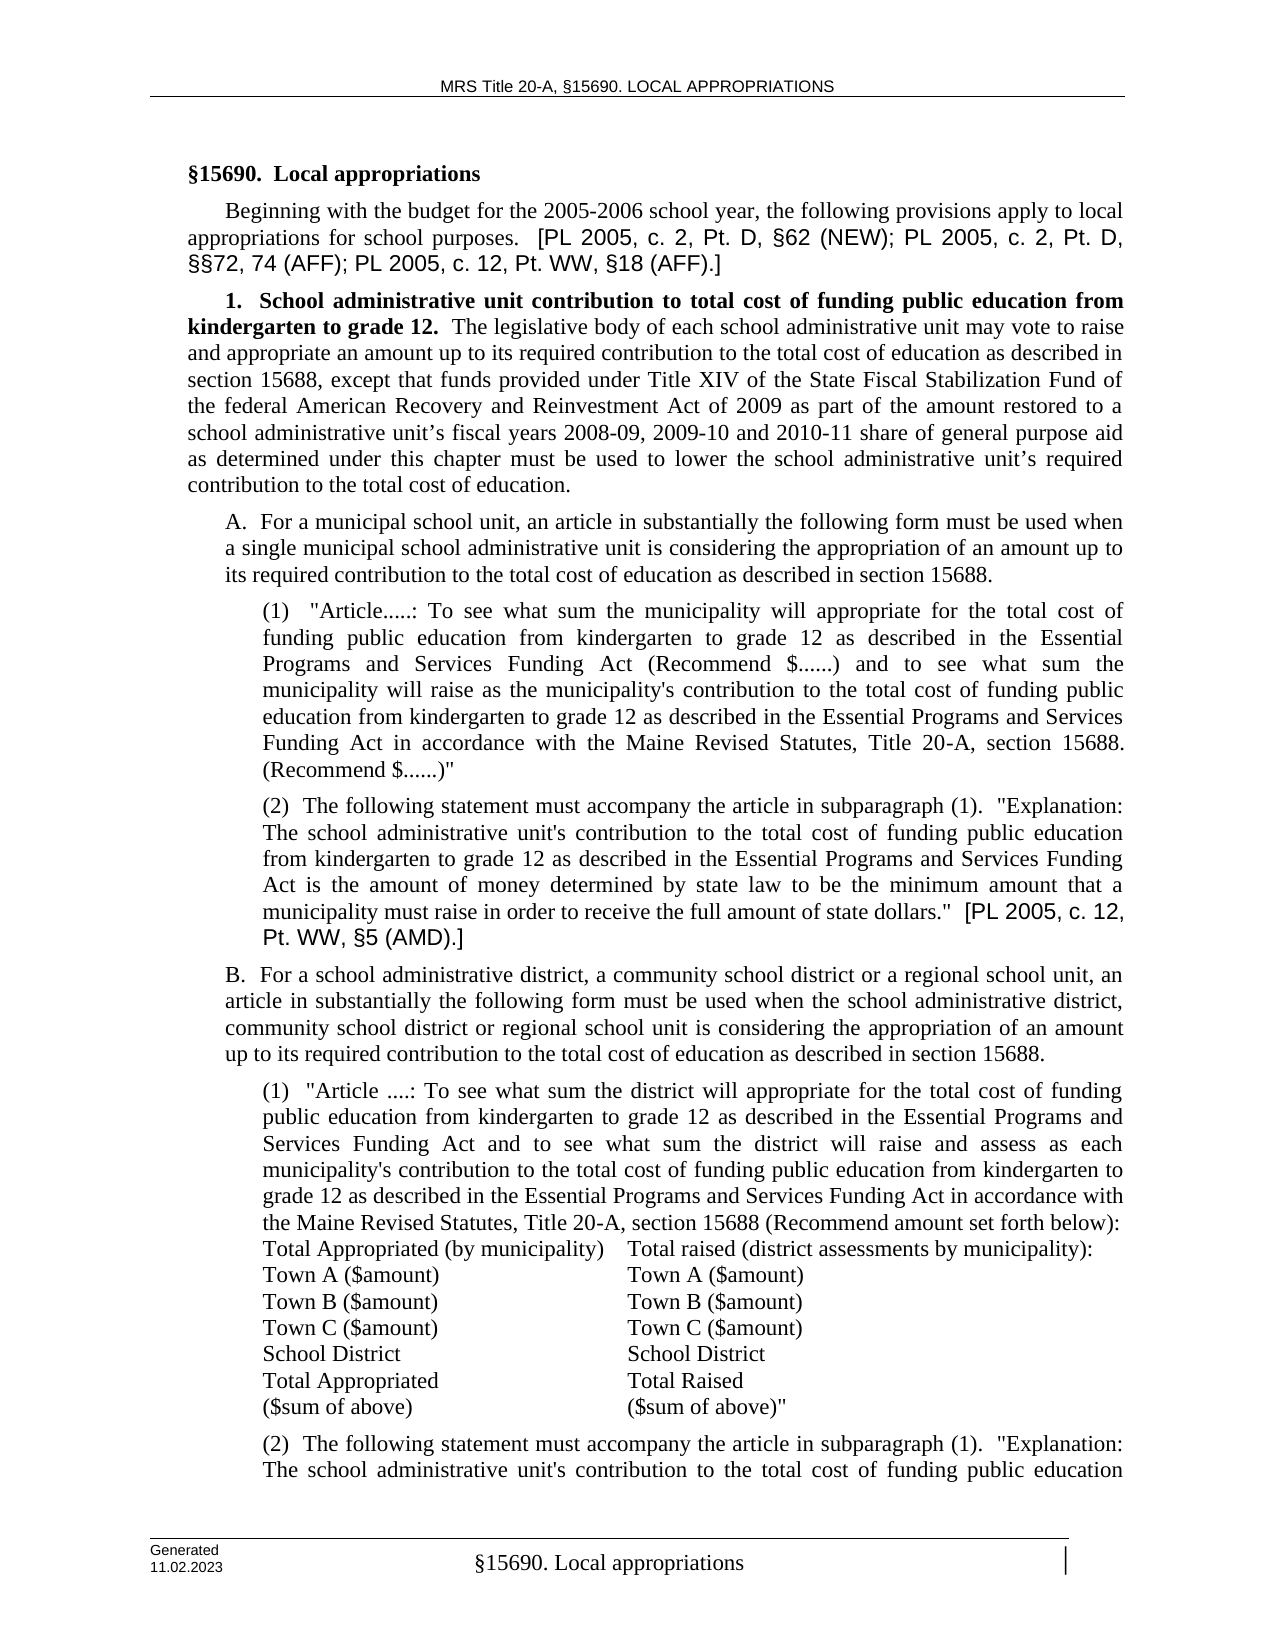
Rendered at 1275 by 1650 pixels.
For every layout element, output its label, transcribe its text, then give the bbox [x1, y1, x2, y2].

table_cell School District [263, 1340, 627, 1367]
text (1) "Article ....: To see what sum the district will appropriate for the total cost of funding public education from kindergarten to grade 12 as described in the Essential Programs and Services Funding Act and to see what sum the district will raise and assess as each municipality's contribution to the total cost of funding public education from kindergarten to grade 12 as described in the Essential Programs and Services Funding Act in accordance with the Maine Revised Statutes, Title 20‑A, section 15688 (Recommend amount set forth below): [262, 1077, 1125, 1235]
table_cell Town B ($amount) [627, 1288, 1116, 1314]
table_cell Town A ($amount) [263, 1261, 627, 1288]
text (2) The following statement must accompany the article in subparagraph (1). "Explanation: The school administrative unit's contribution to the total cost of funding public education from kindergarten to grade 12 as described in the Essential Programs and Services Funding Act is the amount of money determined by state law to be the minimum amount that a municipality must raise in order to receive the full amount of state dollars." [PL 2005, c. 12, Pt. WW, §5 (AMD).] [262, 792, 1125, 951]
table_cell ($sum of above)" [627, 1393, 1116, 1419]
table_cell Town C ($amount) [263, 1314, 627, 1340]
text (1) "Article.....: To see what sum the municipality will appropriate for the total cost of funding public education from kindergarten to grade 12 as described in the Essential Programs and Services Funding Act (Recommend $......) and to see what sum the municipality will raise as the municipality's contribution to the total cost of funding public education from kindergarten to grade 12 as described in the Essential Programs and Services Funding Act in accordance with the Maine Revised Statutes, Title 20‑A, section 15688. (Recommend $......)" [262, 597, 1125, 782]
table_cell Total Appropriated [263, 1367, 627, 1393]
table_cell ($sum of above) [263, 1393, 627, 1419]
table_header Total Appropriated (by municipality) [263, 1235, 627, 1261]
table_cell School District [627, 1340, 1116, 1367]
table_header Total raised (district assessments by municipality): [627, 1235, 1116, 1261]
text §15690. Local appropriations [187, 160, 1125, 187]
text A. For a municipal school unit, an article in substantially the following form must be used when a single municipal school administrative unit is considering the appropriation of an amount up to its required contribution to the total cost of education as described in section 15688. [225, 508, 1125, 587]
table_cell Total Raised [627, 1367, 1116, 1393]
table_cell Town A ($amount) [627, 1261, 1116, 1288]
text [262, 1430, 1125, 1483]
text B. For a school administrative district, a community school district or a regional school unit, an article in substantially the following form must be used when the school administrative district, community school district or regional school unit is considering the appropriation of an amount up to its required contribution to the total cost of education as described in section 15688. [225, 961, 1125, 1066]
table_cell Town B ($amount) [263, 1288, 627, 1314]
table_cell Town C ($amount) [627, 1314, 1116, 1340]
text Beginning with the budget for the 2005-2006 school year, the following provisions apply to local appropriations for school purposes. [PL 2005, c. 2, Pt. D, §62 (NEW); PL 2005, c. 2, Pt. D, §§72, 74 (AFF); PL 2005, c. 12, Pt. WW, §18 (AFF).] [187, 197, 1125, 276]
text 1. School administrative unit contribution to total cost of funding public education from kindergarten to grade 12. The legislative body of each school administrative unit may vote to raise and appropriate an amount up to its required contribution to the total cost of education as described in section 15688, except that funds provided under Title XIV of the State Fiscal Stabilization Fund of the federal American Recovery and Reinvestment Act of 2009 as part of the amount restored to a school administrative unit’s fiscal years 2008-09, 2009-10 and 2010-11 share of general purpose aid as determined under this chapter must be used to lower the school administrative unit’s required contribution to the total cost of education. [187, 287, 1125, 498]
